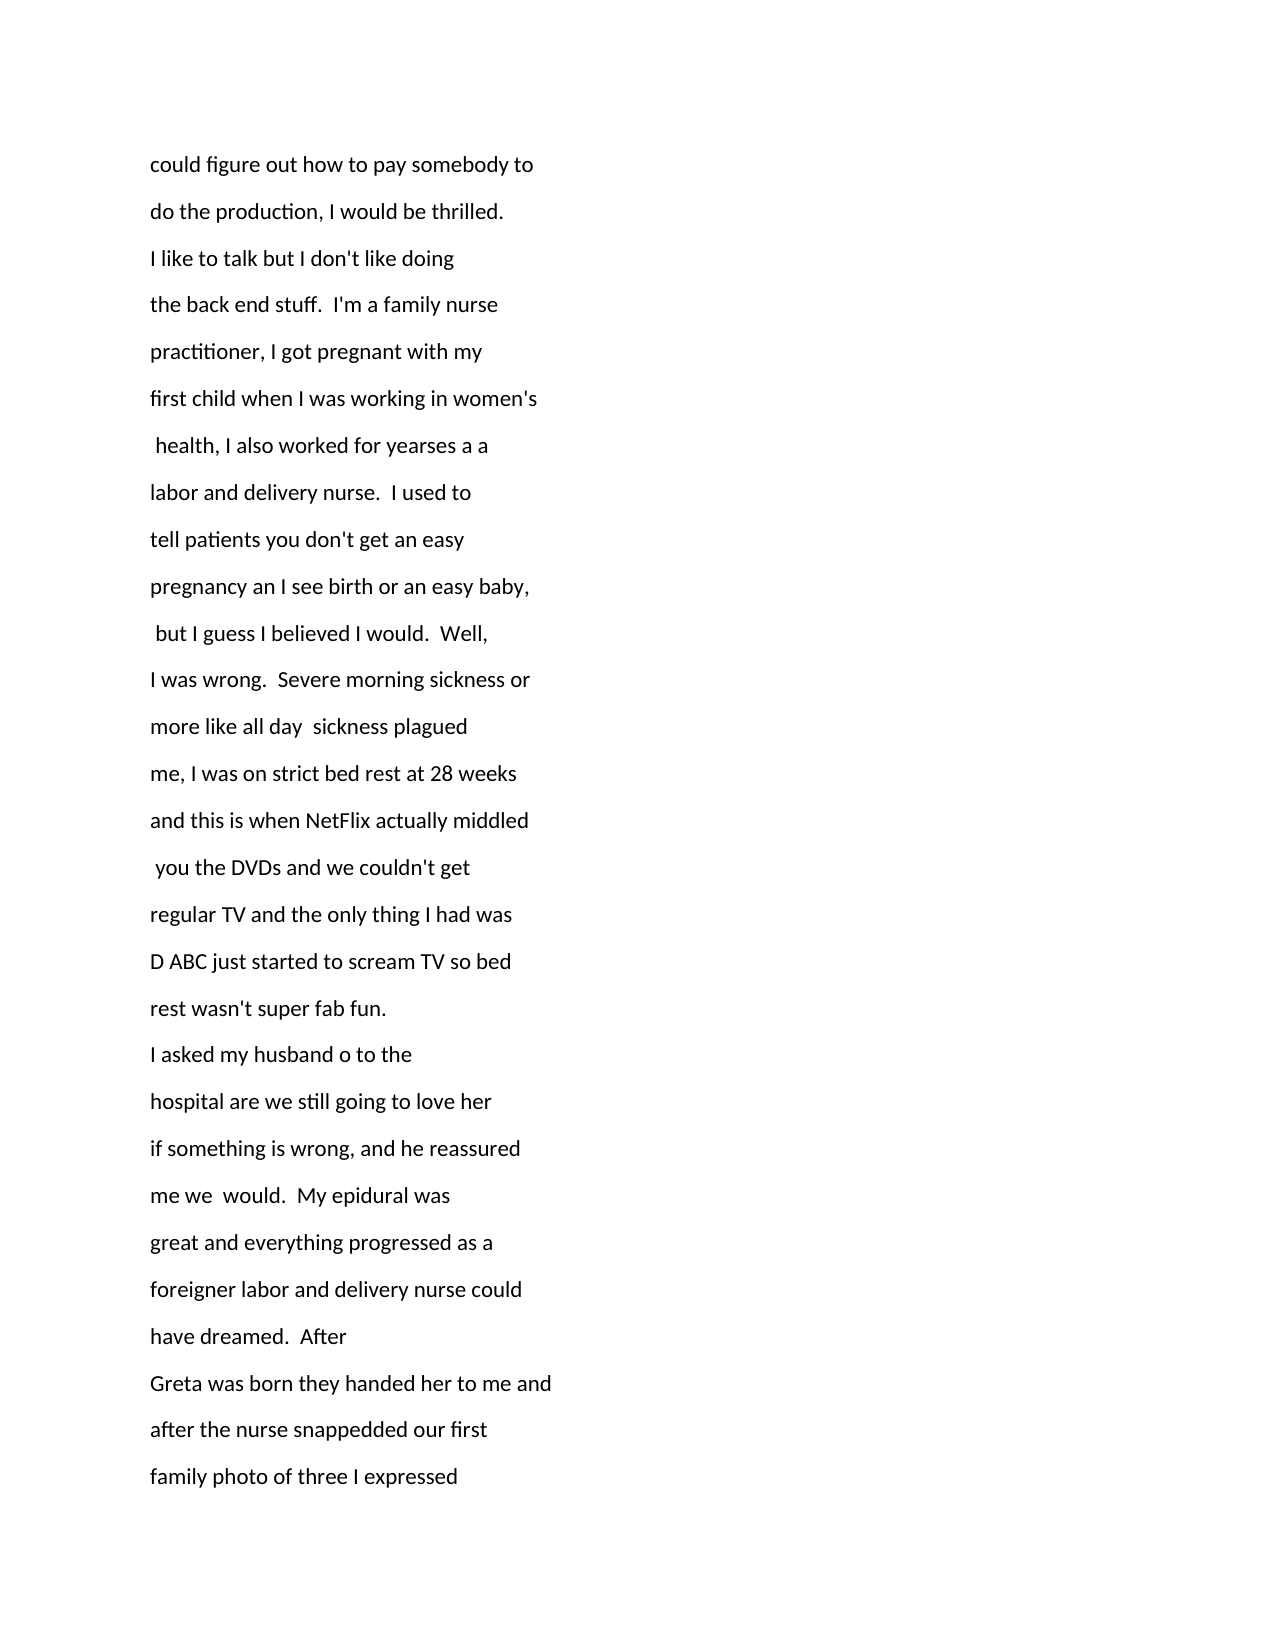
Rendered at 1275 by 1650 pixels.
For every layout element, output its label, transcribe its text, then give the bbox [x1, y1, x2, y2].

text tell patients you don't get an easy [150, 525, 1125, 553]
text labor and delivery nurse. I used to [150, 478, 1125, 506]
text practitioner, I got pregnant with my [150, 337, 1125, 366]
text I like to talk but I don't like doing [150, 244, 1125, 272]
text do the production, I would be thrilled. [150, 197, 1125, 225]
text I was wrong. Severe morning sickness or [150, 666, 1125, 694]
text hospital are we still going to love her [150, 1087, 1125, 1116]
text great and everything progressed as a [150, 1228, 1125, 1256]
text D ABC just started to scream TV so bed [150, 947, 1125, 975]
text more like all day sickness plagued [150, 712, 1125, 741]
text rest wasn't super fab fun. [150, 994, 1125, 1022]
text I asked my husband o to the [150, 1041, 1125, 1069]
text first child when I was working in women's [150, 384, 1125, 412]
text after the nurse snappedded our first [150, 1416, 1125, 1444]
text regular TV and the only thing I had was [150, 900, 1125, 928]
text the back end stuff. I'm a family nurse [150, 291, 1125, 319]
text and this is when NetFlix actually middled [150, 806, 1125, 834]
text have dreamed. After [150, 1322, 1125, 1350]
text if something is wrong, and he reassured [150, 1134, 1125, 1162]
text foreigner labor and delivery nurse could [150, 1275, 1125, 1303]
text pregnancy an I see birth or an easy baby, [150, 572, 1125, 600]
text family photo of three I expressed [150, 1462, 1125, 1491]
text could figure out how to pay somebody to [150, 150, 1125, 178]
text health, I also worked for yearses a a [150, 431, 1125, 459]
text Greta was born they handed her to me and [150, 1369, 1125, 1397]
text you the DVDs and we couldn't get [150, 853, 1125, 881]
text me, I was on strict bed rest at 28 weeks [150, 759, 1125, 787]
text but I guess I believed I would. Well, [150, 619, 1125, 647]
text me we would. My epidural was [150, 1181, 1125, 1209]
